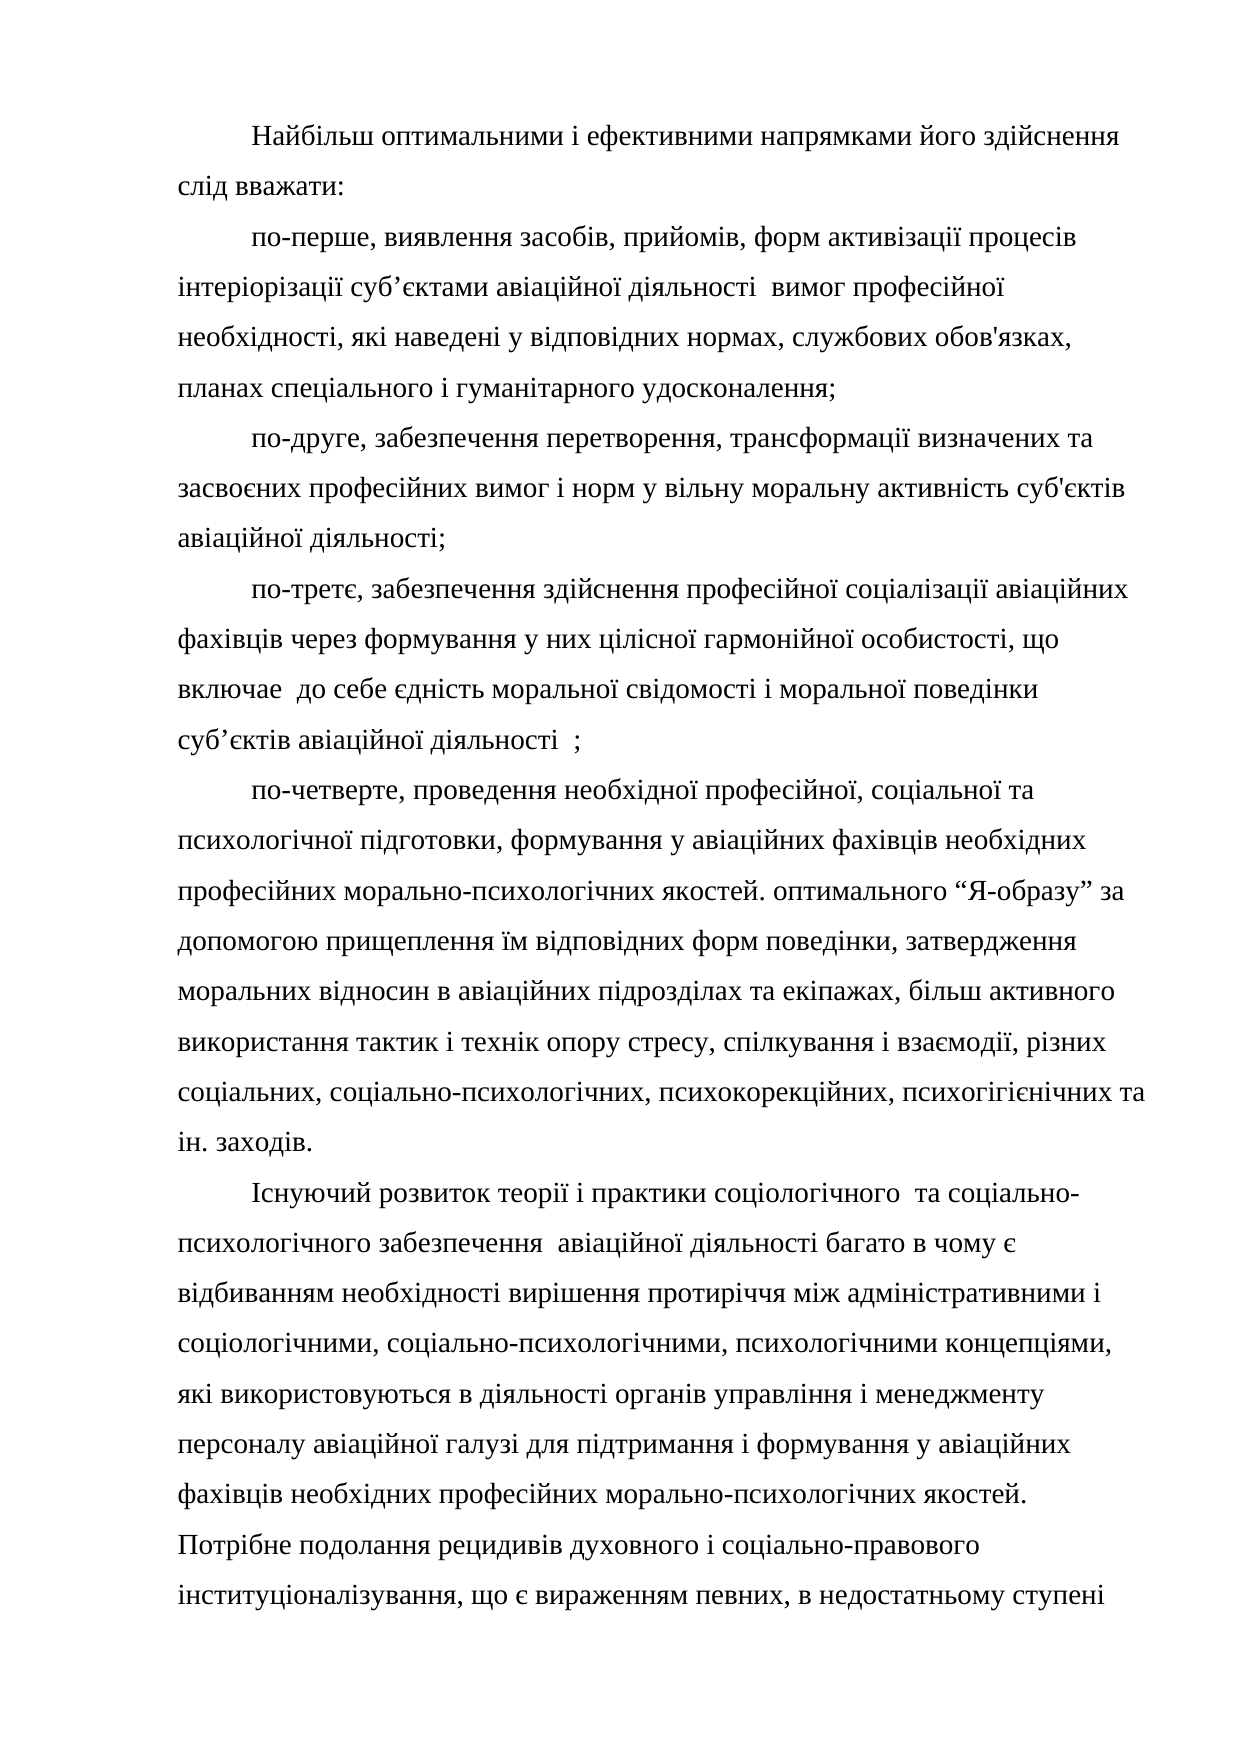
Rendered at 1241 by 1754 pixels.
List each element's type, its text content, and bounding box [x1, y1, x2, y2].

text по-четверте, проведення необхідної професійної, соціальної та психологічної підготовки, формування у авіаційних фахівців необхідних професійних морально-психологічних якостей. оптимального “Я-образу” за допомогою прищеплення їм відповідних форм поведінки, затвердження моральних відносин в авіаційних підрозділах та екіпажах, більш активного використання тактик і технік опору стресу, спілкування і взаємодії, різних соціальних, соціально-психологічних, психокорекційних, психогігієнічних та ін. заходів. [177, 772, 1152, 1158]
text по-друге, забезпечення перетворення, трансформації визначених та засвоєних професійних вимог і норм у вільну моральну активність суб'єктів авіаційної діяльності; [177, 420, 1152, 554]
text по-перше, виявлення засобів, прийомів, форм активізації процесів інтеріорізації суб’єктами авіаційної діяльності вимог професійної необхідності, які наведені у відповідних нормах, службових обов'язках, планах спеціального і гуманітарного удосконалення; [177, 219, 1152, 403]
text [177, 1175, 1152, 1611]
text по-третє, забезпечення здійснення професійної соціалізації авіаційних фахівців через формування у них цілісної гармонійної особистості, що включае до себе єдність моральної свідомості і моральної поведінки суб’єктів авіаційної діяльності ; [177, 571, 1152, 755]
text Найбільш оптимальними і ефективними напрямками його здійснення слід вважати: [177, 118, 1152, 202]
